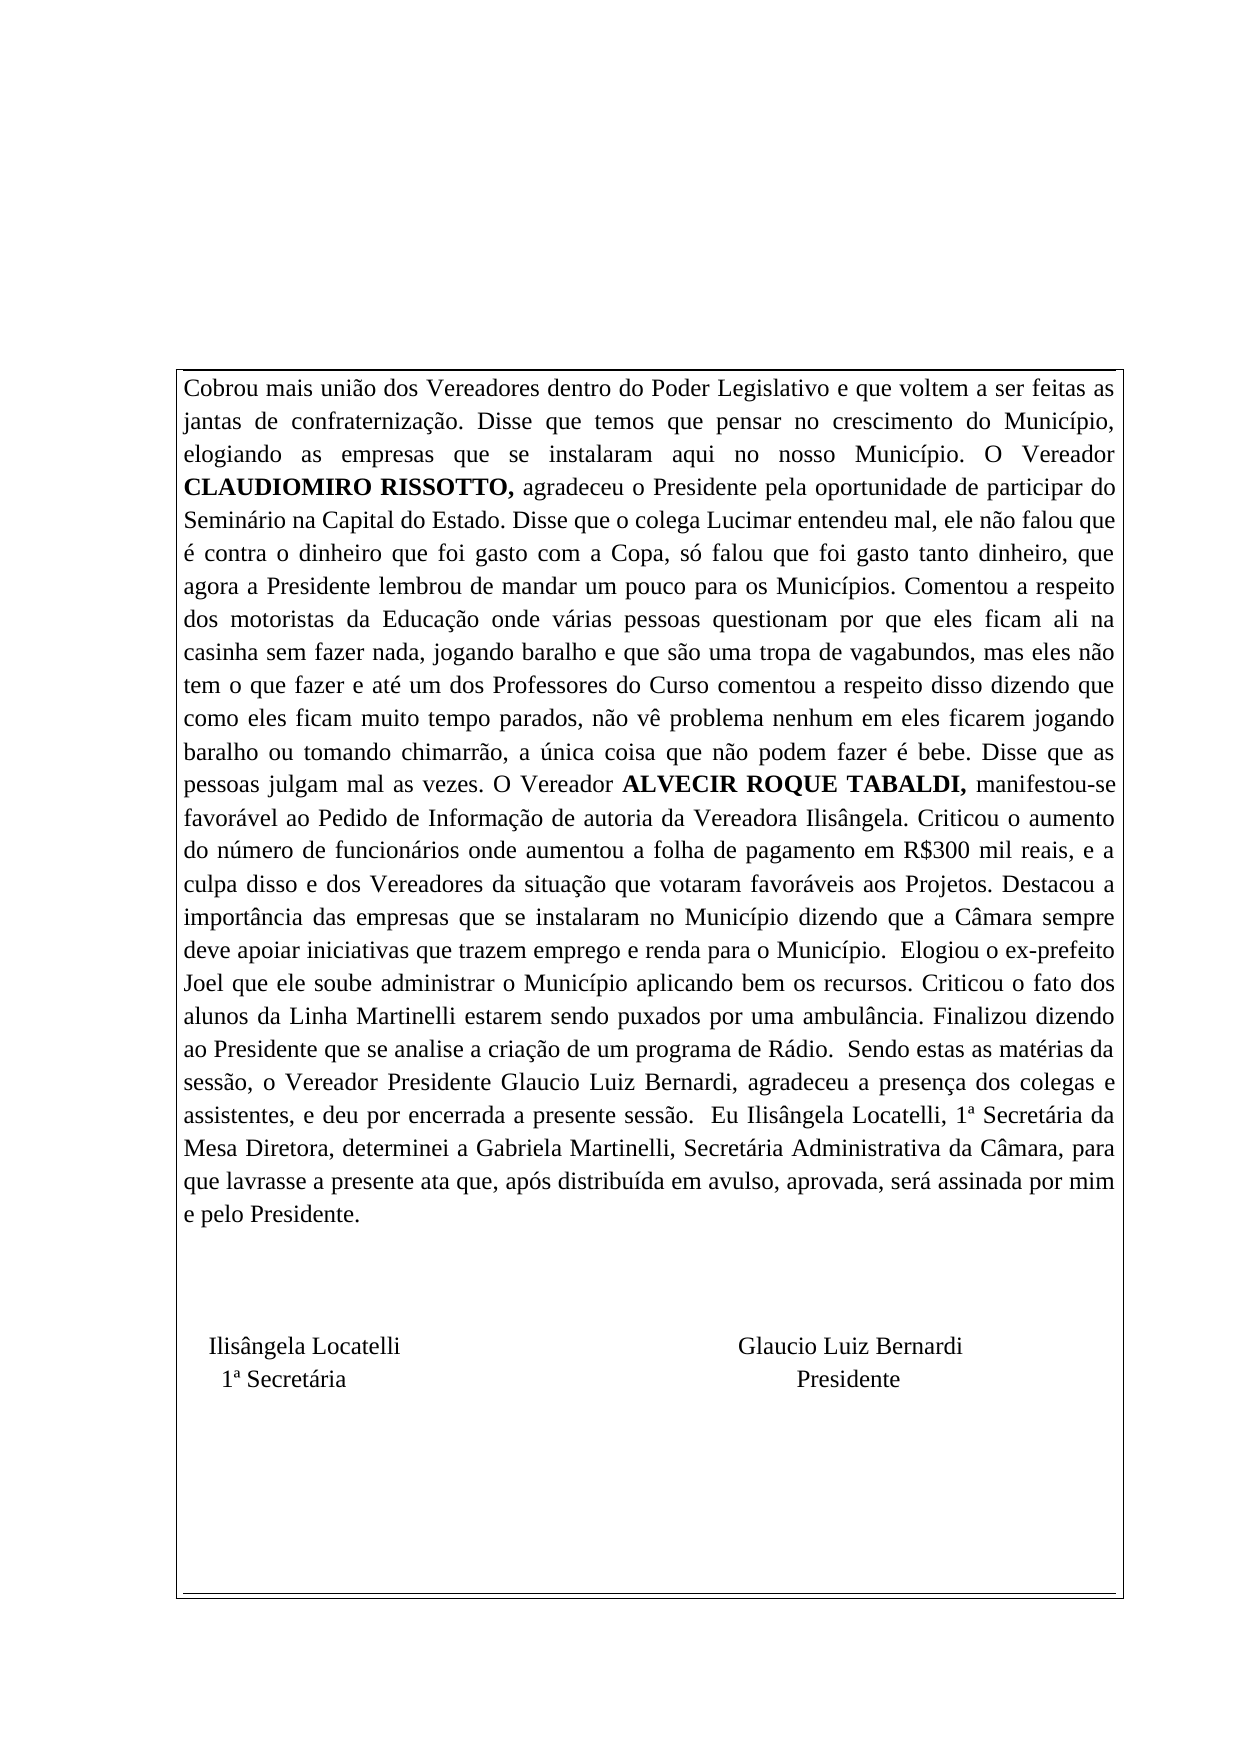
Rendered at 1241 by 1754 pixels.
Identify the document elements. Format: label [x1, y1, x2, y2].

table_cell [177, 370, 1123, 1598]
